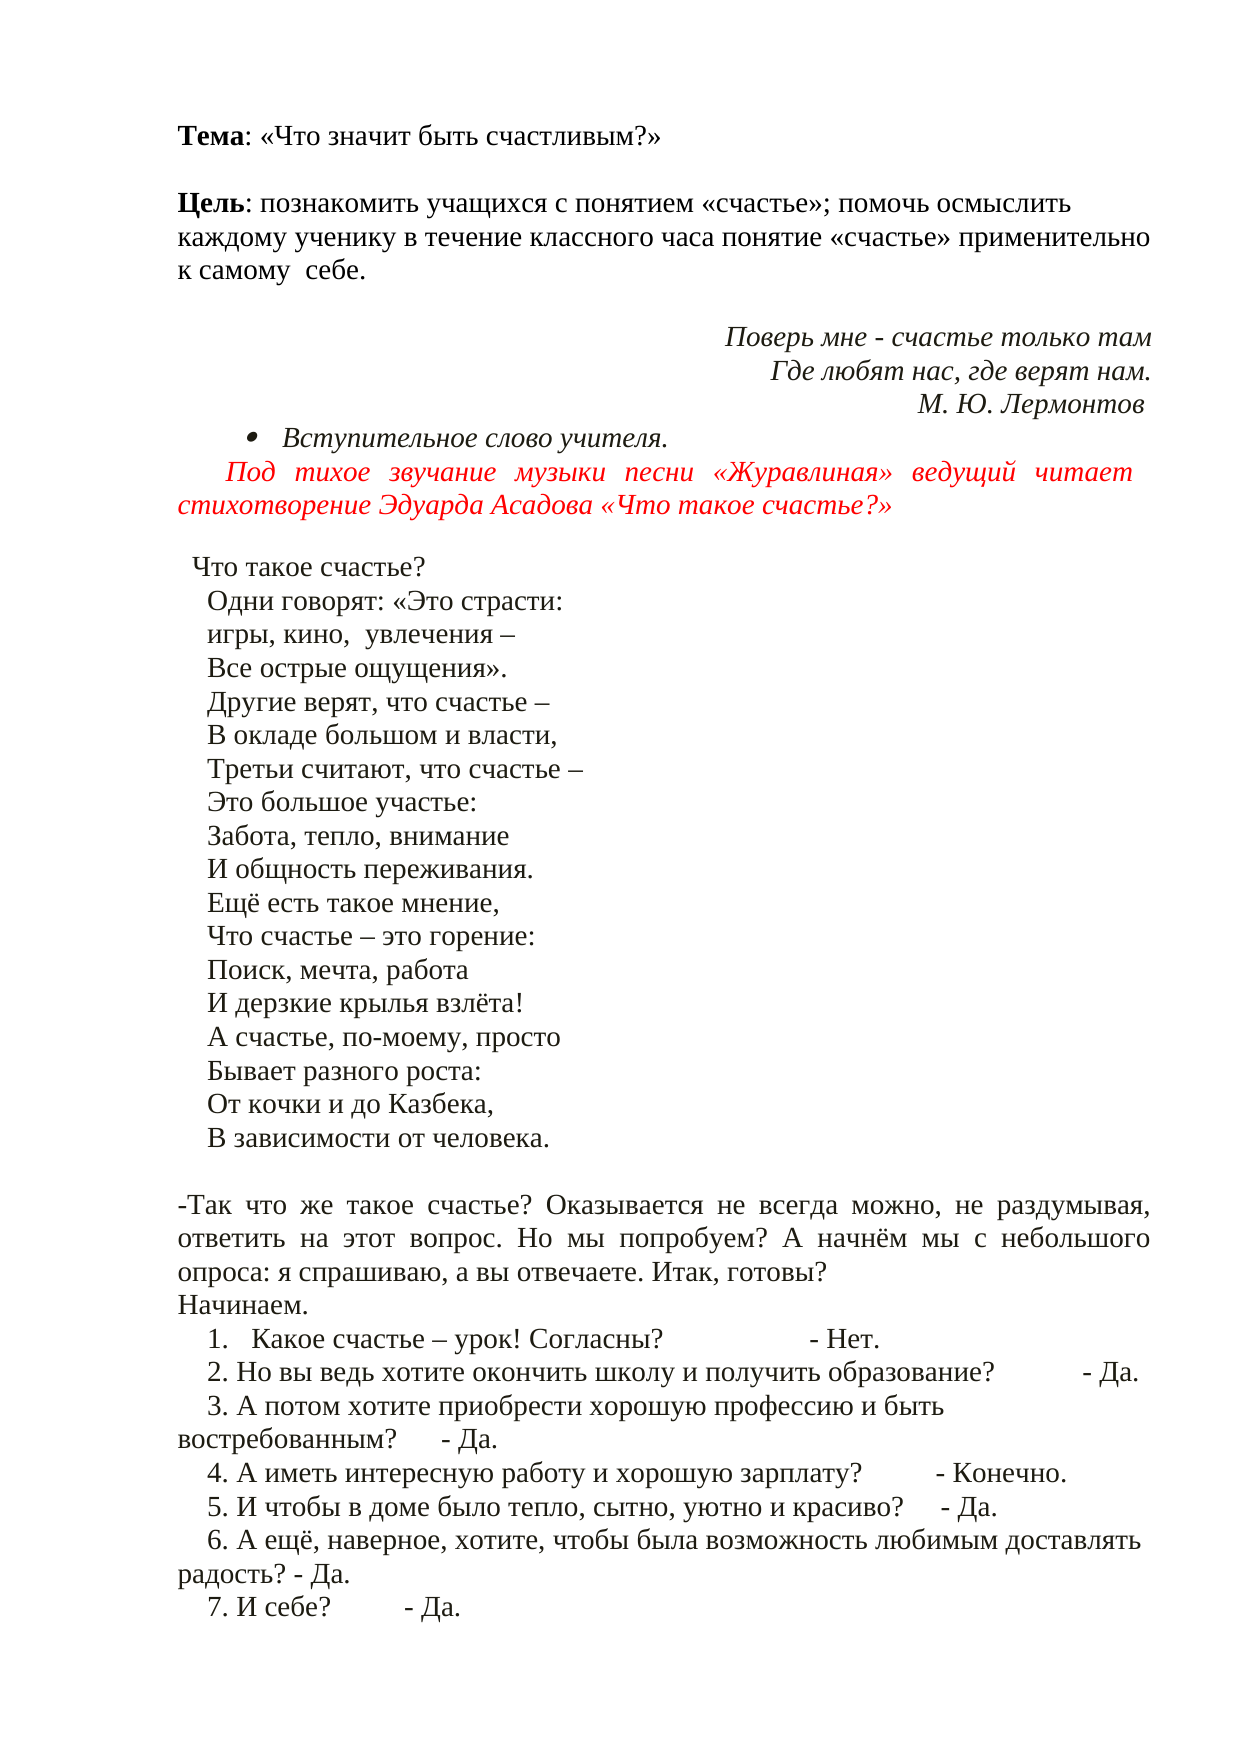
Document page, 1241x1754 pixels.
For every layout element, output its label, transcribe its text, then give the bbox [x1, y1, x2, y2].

text 4. А иметь интересную работу и хорошую зарплату? - Конечно. [177, 1455, 1152, 1489]
text 6. А ещё, наверное, хотите, чтобы была возможность любимым доставлять радость? - Да. [177, 1522, 1152, 1589]
text И дерзкие крылья взлёта! [177, 986, 1152, 1019]
text игры, кино, увлечения – [177, 617, 1152, 650]
text Поверь мне - счастье только там [177, 319, 1152, 353]
text Что счастье – это горение: [177, 918, 1152, 952]
text Забота, тепло, внимание [177, 818, 1152, 851]
text 5. И чтобы в доме было тепло, сытно, уютно и красиво? - Да. [177, 1489, 1152, 1522]
text 2. Но вы ведь хотите окончить школу и получить образование? - Да. [177, 1354, 1152, 1388]
text В окладе большом и власти, [177, 717, 1152, 751]
text Под тихое звучание музыки песни «Журавлиная» ведущий читает стихотворение Эдуарда Асадова «Что такое счастье?» [177, 454, 1133, 521]
text Это большое участье: [177, 784, 1152, 818]
list Вступительное слово учителя. [244, 420, 1152, 454]
text Другие верят, что счастье – [177, 684, 1152, 717]
text Что такое счастье? [177, 549, 1152, 583]
text Бывает разного роста: [177, 1053, 1152, 1086]
text Где любят нас, где верят нам. [177, 353, 1152, 386]
text Ещё есть такое мнение, [177, 885, 1152, 918]
text Тема: «Что значит быть счастливым?» [177, 118, 1152, 152]
text Третьи считают, что счастье – [177, 751, 1152, 784]
text Начинаем. [177, 1287, 1152, 1321]
text А счастье, по-моему, просто [177, 1019, 1152, 1053]
text 3. А потом хотите приобрести хорошую профессию и быть востребованным? - Да. [177, 1388, 1152, 1455]
text Все острые ощущения». [177, 650, 1152, 684]
text Цель: познакомить учащихся с понятием «счастье»; помочь осмыслить каждому ученику в течение классного часа понятие «счастье» применительно к самому себе. [177, 185, 1152, 286]
text Одни говорят: «Это страсти: [177, 583, 1152, 617]
text М. Ю. Лермонтов [177, 386, 1152, 420]
text И общность переживания. [177, 851, 1152, 885]
list Какое счастье – урок! Согласны? - Нет. [177, 1321, 1152, 1354]
text 7. И себе? - Да. [177, 1589, 1152, 1623]
text От кочки и до Казбека, [177, 1086, 1152, 1120]
text -Так что же такое счастье? Оказывается не всегда можно, не раздумывая, ответить на этот вопрос. Но мы попробуем? А начнём мы с небольшого опроса: я спрашиваю, а вы отвечаете. Итак, готовы? [177, 1187, 1152, 1287]
text В зависимости от человека. [177, 1120, 1152, 1153]
text Поиск, мечта, работа [177, 952, 1152, 986]
